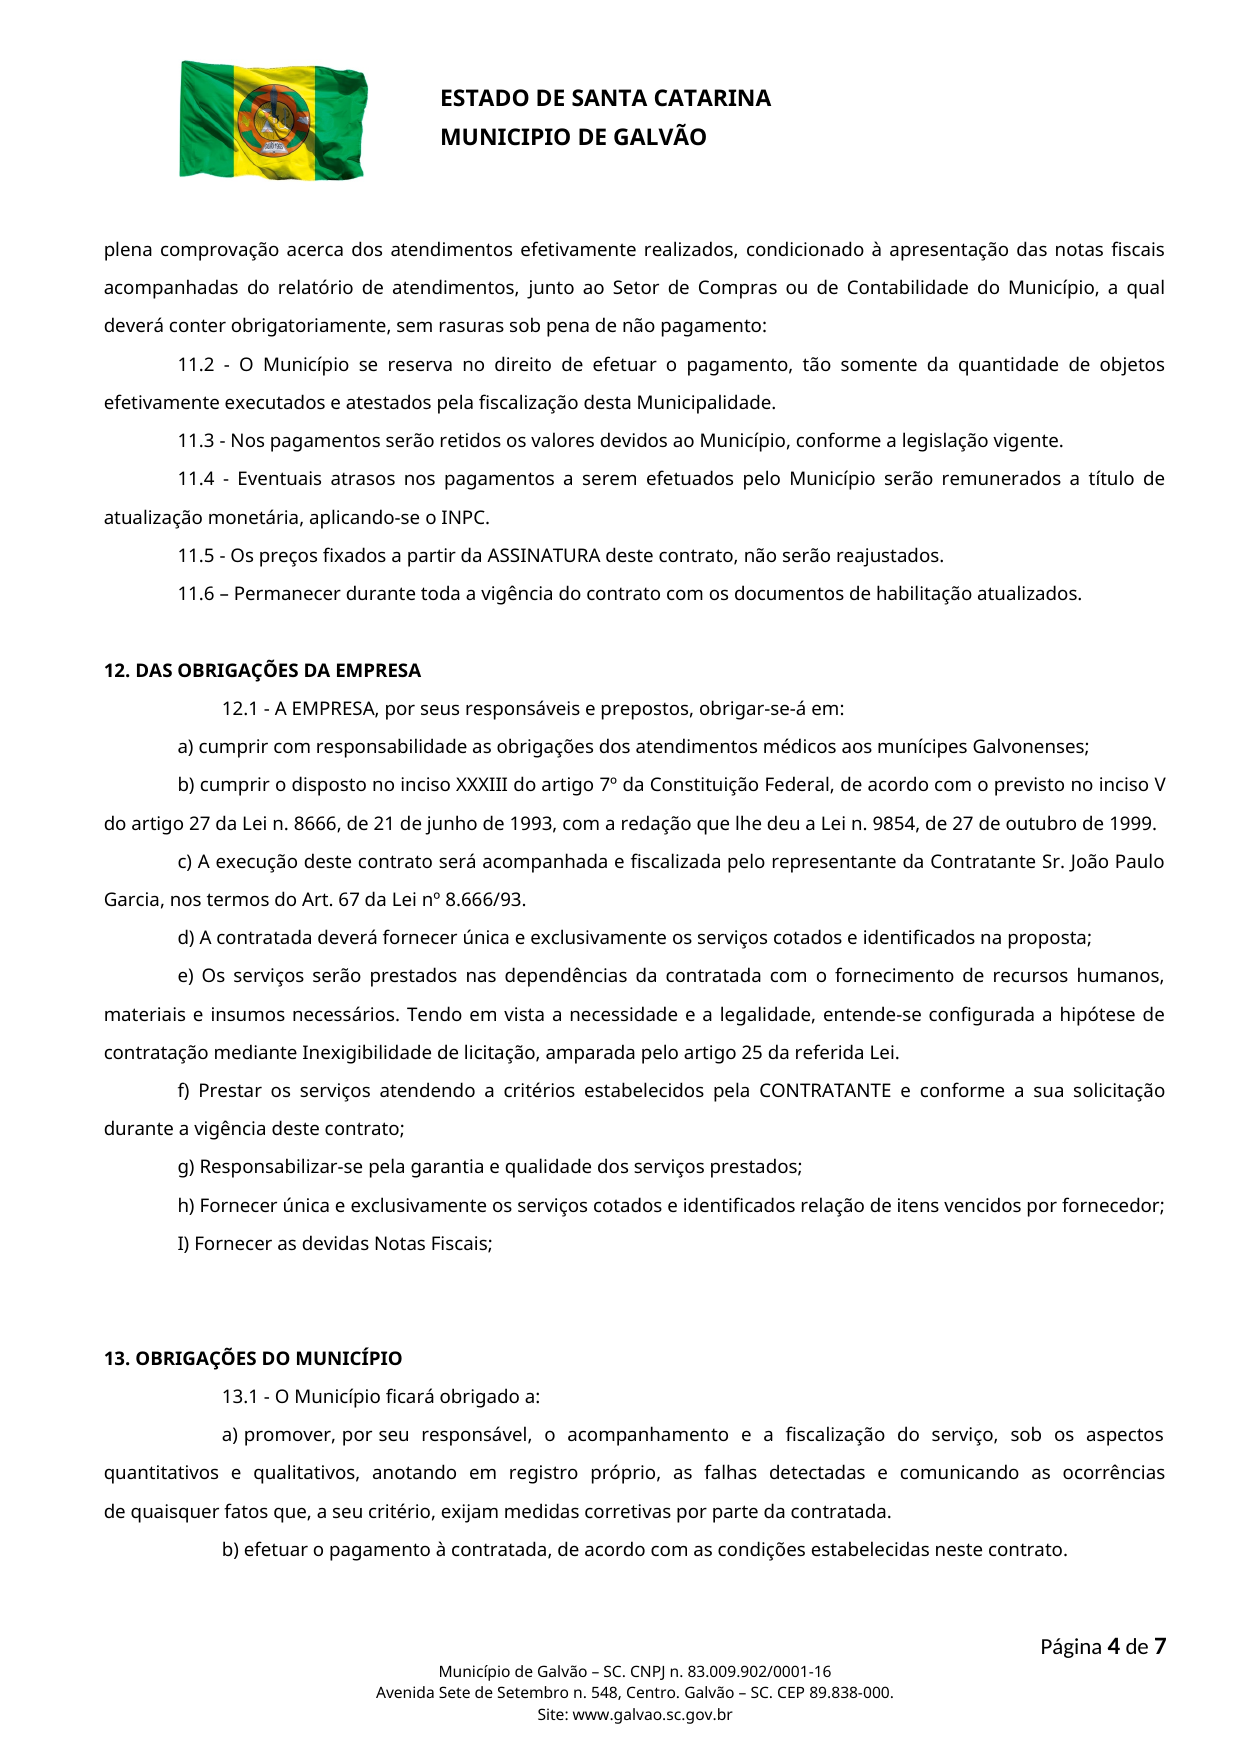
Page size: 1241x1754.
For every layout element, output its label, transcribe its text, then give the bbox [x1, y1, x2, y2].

text 13. OBRIGAÇÕES DO MUNICÍPIO [103, 1345, 1167, 1371]
text b) cumprir o disposto no inciso XXXIII do artigo 7º da Constituição Federal, de acordo com o previsto no inciso V do artigo 27 da Lei n. 8666, de 21 de junho de 1993, com a redação que lhe deu a Lei n. 9854, de 27 de outubro de 1999. [103, 772, 1167, 835]
text 12.1 - A EMPRESA, por seus responsáveis e prepostos, obrigar-se-á em: [103, 695, 1167, 721]
text f) Prestar os serviços atendendo a critérios estabelecidos pela CONTRATANTE e conforme a sua solicitação durante a vigência deste contrato; [103, 1077, 1167, 1141]
text a) cumprir com responsabilidade as obrigações dos atendimentos médicos aos munícipes Galvonenses; [103, 733, 1167, 759]
picture [178, 59, 369, 182]
text 11.3 - Nos pagamentos serão retidos os valores devidos ao Município, conforme a legislação vigente. [103, 427, 1167, 453]
text 11.5 - Os preços fixados a partir da ASSINATURA deste contrato, não serão reajustados. [103, 542, 1167, 568]
text 12. DAS OBRIGAÇÕES DA EMPRESA [103, 657, 1167, 682]
text g) Responsabilizar-se pela garantia e qualidade dos serviços prestados; [103, 1154, 1167, 1179]
text e) Os serviços serão prestados nas dependências da contratada com o fornecimento de recursos humanos, materiais e insumos necessários. Tendo em vista a necessidade e a legalidade, entende-se configurada a hipótese de contratação mediante Inexigibilidade de licitação, amparada pelo artigo 25 da referida Lei. [103, 963, 1167, 1065]
text 11.4 - Eventuais atrasos nos pagamentos a serem efetuados pelo Município serão remunerados a título de atualização monetária, aplicando-se o INPC. [103, 466, 1167, 529]
text 13.1 - O Município ficará obrigado a: [103, 1383, 1167, 1409]
text h) Fornecer única e exclusivamente os serviços cotados e identificados relação de itens vencidos por fornecedor; [103, 1192, 1167, 1218]
text d) A contratada deverá fornecer única e exclusivamente os serviços cotados e identificados na proposta; [103, 924, 1167, 950]
text I) Fornecer as devidas Notas Fiscais; [103, 1230, 1167, 1256]
text 11.2 - O Município se reserva no direito de efetuar o pagamento, tão somente da quantidade de objetos efetivamente executados e atestados pela fiscalização desta Municipalidade. [103, 351, 1167, 415]
text c) A execução deste contrato será acompanhada e fiscalizada pelo representante da Contratante Sr. João Paulo Garcia, nos termos do Art. 67 da Lei nº 8.666/93. [103, 848, 1167, 912]
text a) promover, por seu responsável, o acompanhamento e a fiscalização do serviço, sob os aspectos quantitativos e qualitativos, anotando em registro próprio, as falhas detectadas e comunicando as ocorrências de quaisquer fatos que, a seu critério, exijam medidas corretivas por parte da contratada. [103, 1421, 1167, 1523]
text 11.6 – Permanecer durante toda a vigência do contrato com os documentos de habilitação atualizados. [103, 580, 1167, 606]
text b) efetuar o pagamento à contratada, de acordo com as condições estabelecidas neste contrato. [103, 1536, 1167, 1562]
